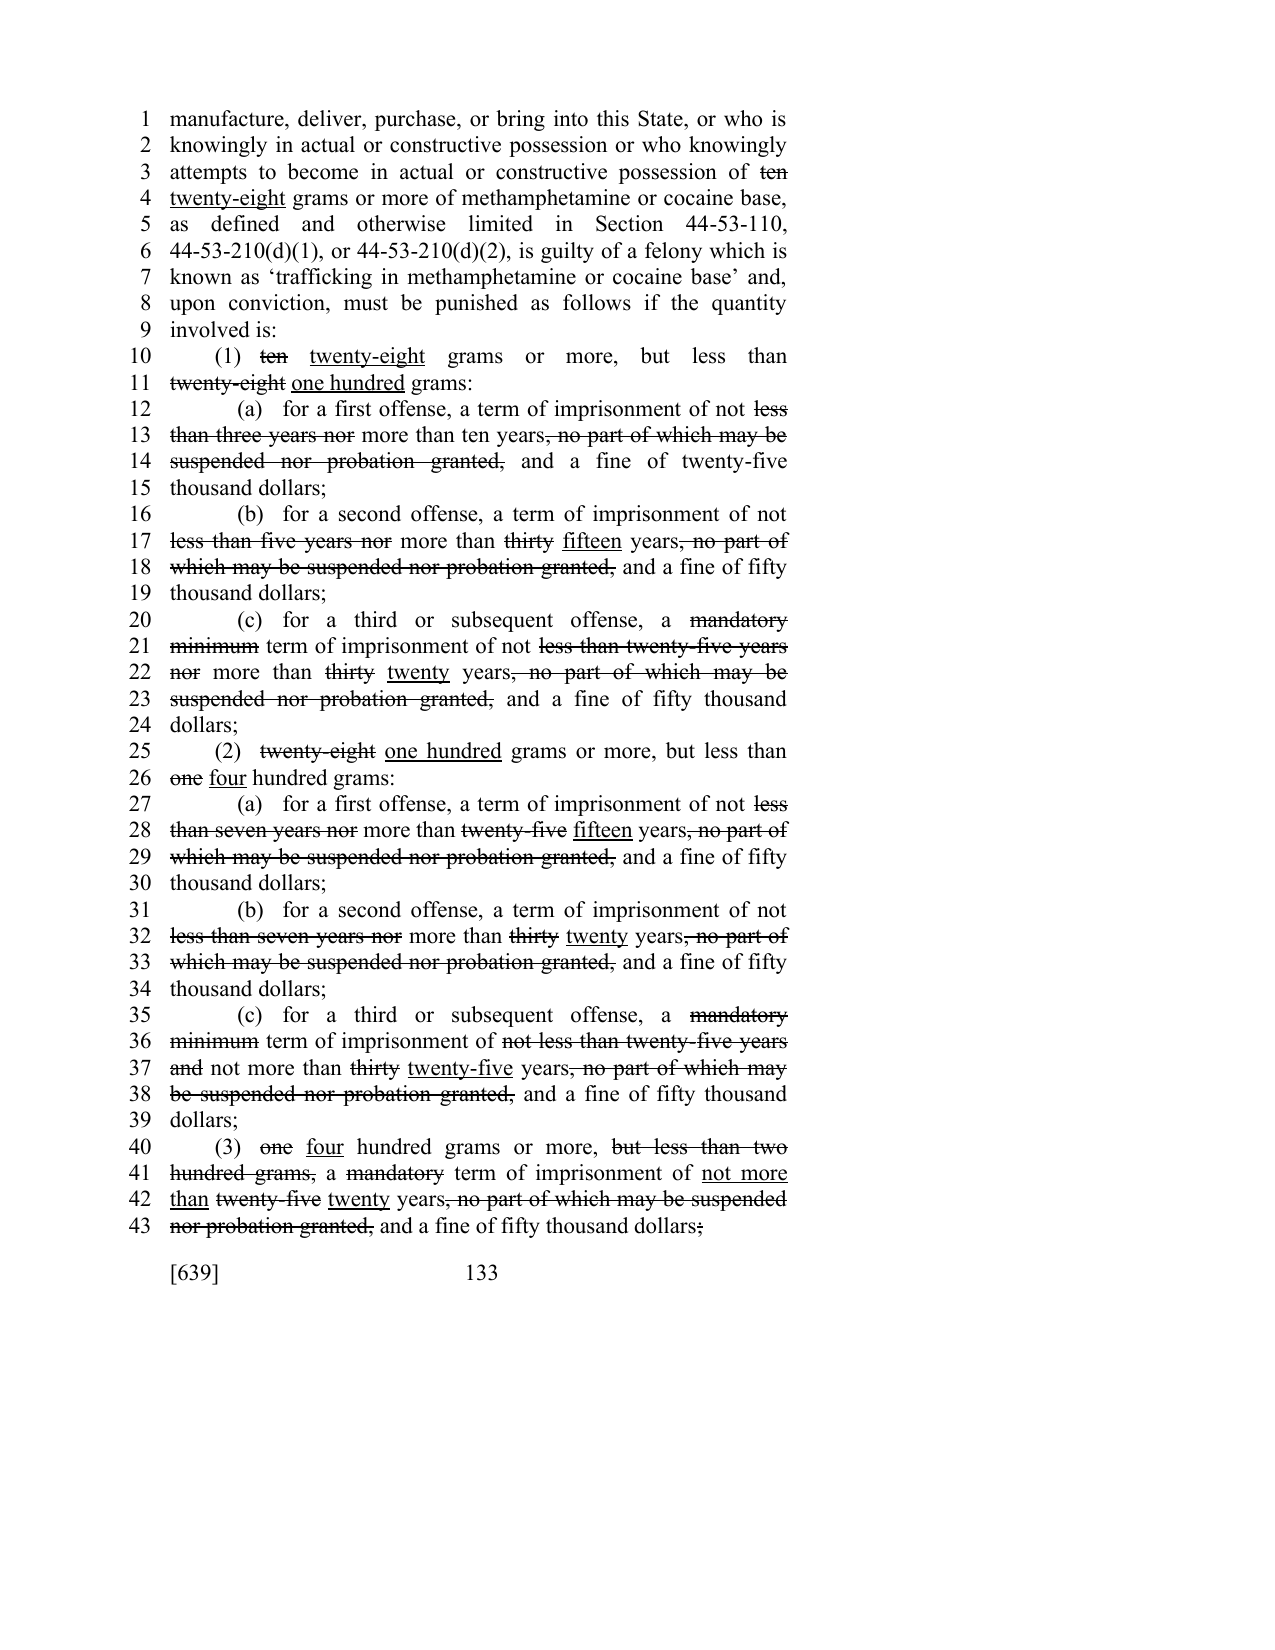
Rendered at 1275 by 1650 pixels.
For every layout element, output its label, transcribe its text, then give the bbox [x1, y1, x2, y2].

text (c) for a third or subsequent offense, a mandatory minimum term of imprisonment of not less than twenty-five years and not more than thirty twenty-five years, no part of which may be suspended nor probation granted, and a fine of fifty thousand dollars; [169, 1001, 787, 1133]
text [169, 105, 787, 342]
text (3) one four hundred grams or more, but less than two hundred grams, a mandatory term of imprisonment of not more than twenty-five twenty years, no part of which may be suspended nor probation granted, and a fine of fifty thousand dollars; [169, 1133, 787, 1238]
text (c) for a third or subsequent offense, a mandatory minimum term of imprisonment of not less than twenty-five years nor more than thirty twenty years, no part of which may be suspended nor probation granted, and a fine of fifty thousand dollars; [169, 606, 787, 737]
text (2) twenty-eight one hundred grams or more, but less than one four hundred grams: [169, 737, 787, 790]
text (a) for a first offense, a term of imprisonment of not less than seven years nor more than twenty-five fifteen years, no part of which may be suspended nor probation granted, and a fine of fifty thousand dollars; [169, 790, 787, 896]
text (1) ten twenty-eight grams or more, but less than twenty-eight one hundred grams: [169, 342, 787, 395]
text (b) for a second offense, a term of imprisonment of not less than five years nor more than thirty fifteen years, no part of which may be suspended nor probation granted, and a fine of fifty thousand dollars; [169, 500, 787, 606]
text (a) for a first offense, a term of imprisonment of not less than three years nor more than ten years, no part of which may be suspended nor probation granted, and a fine of twenty-five thousand dollars; [169, 395, 787, 500]
text (b) for a second offense, a term of imprisonment of not less than seven years nor more than thirty twenty years, no part of which may be suspended nor probation granted, and a fine of fifty thousand dollars; [169, 896, 787, 1001]
